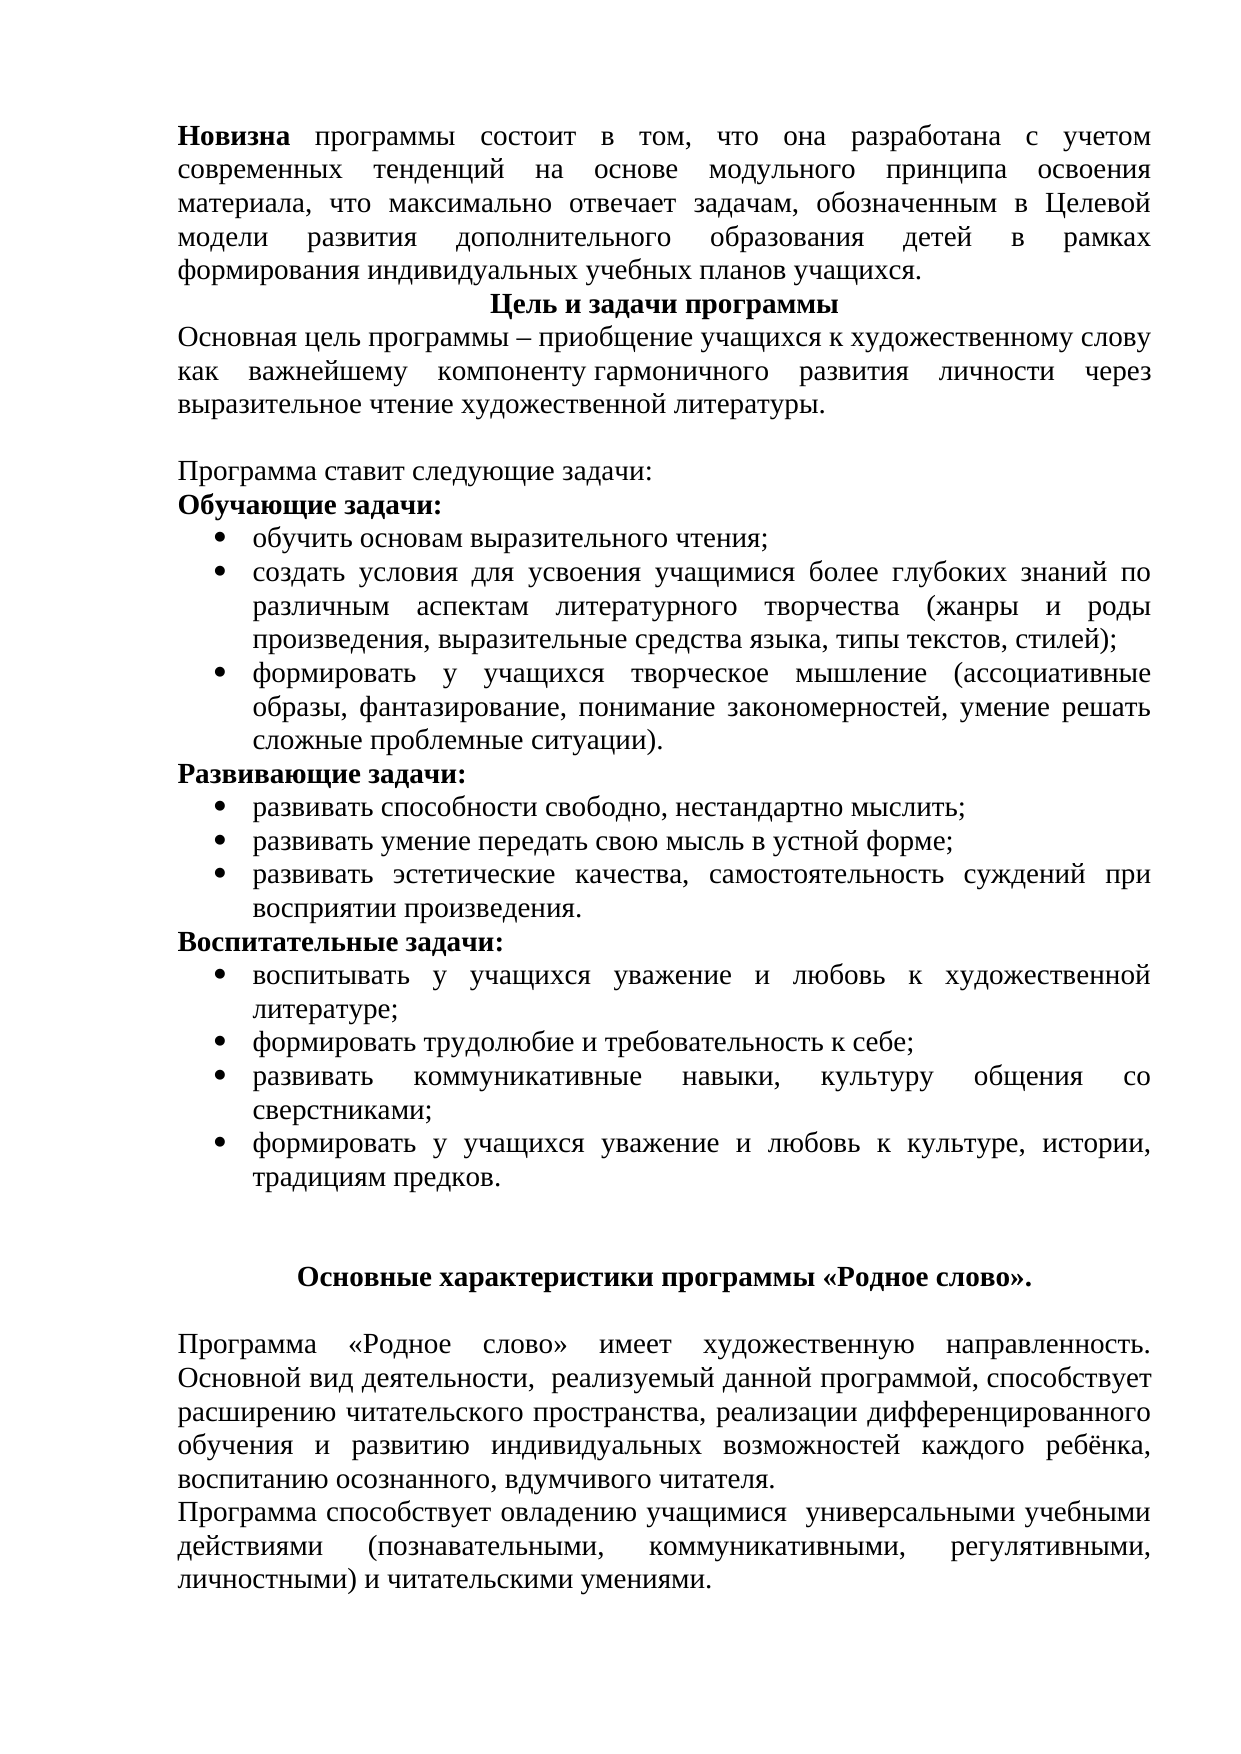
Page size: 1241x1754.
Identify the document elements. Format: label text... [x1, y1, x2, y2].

text Основные характеристики программы «Родное слово». [177, 1259, 1152, 1293]
text Воспитательные задачи: [177, 924, 1152, 957]
text Программа «Родное слово» имеет художественную направленность. Основной вид деятельности, реализуемый данной программой, способствует расширению читательского пространства, реализации дифференцированного обучения и развитию индивидуальных возможностей каждого ребёнка, воспитанию осознанного, вдумчивого читателя. [177, 1327, 1152, 1494]
list развивать способности свободно, нестандартно мыслить; [215, 789, 1152, 823]
text Новизна программы состоит в том, что она разработана с учетом современных тенденций на основе модульного принципа освоения материала, что максимально отвечает задачам, обозначенным в Целевой модели развития дополнительного образования детей в рамках формирования индивидуальных учебных планов учащихся. [177, 118, 1152, 286]
text Цель и задачи программы [177, 286, 1152, 319]
list воспитывать у учащихся уважение и любовь к художественной литературе; [215, 957, 1152, 1024]
list обучить основам выразительного чтения; [215, 521, 1152, 554]
list создать условия для усвоения учащимися более глубоких знаний по различным аспектам литературного творчества (жанры и роды произведения, выразительные средства языка, типы текстов, стилей); [215, 554, 1152, 655]
list развивать коммуникативные навыки, культуру общения со сверстниками; [215, 1058, 1152, 1125]
list формировать трудолюбие и требовательность к себе; [215, 1024, 1152, 1058]
text Программа способствует овладению учащимися универсальными учебными действиями (познавательными, коммуникативными, регулятивными, личностными) и читательскими умениями. [177, 1494, 1152, 1595]
list развивать эстетические качества, самостоятельность суждений при восприятии произведения. [215, 857, 1152, 924]
text Программа ставит следующие задачи: [177, 453, 1152, 487]
list формировать у учащихся уважение и любовь к культуре, истории, традициям предков. [215, 1125, 1152, 1192]
text Основная цель программы – приобщение учащихся к художественному слову как важнейшему компоненту гармоничного развития личности через выразительное чтение художественной литературы. [177, 319, 1152, 420]
text Развивающие задачи: [177, 756, 1152, 789]
list формировать у учащихся творческое мышление (ассоциативные образы, фантазирование, понимание закономерностей, умение решать сложные проблемные ситуации). [215, 655, 1152, 756]
list развивать умение передать свою мысль в устной форме; [215, 823, 1152, 857]
text Обучающие задачи: [177, 487, 1152, 521]
